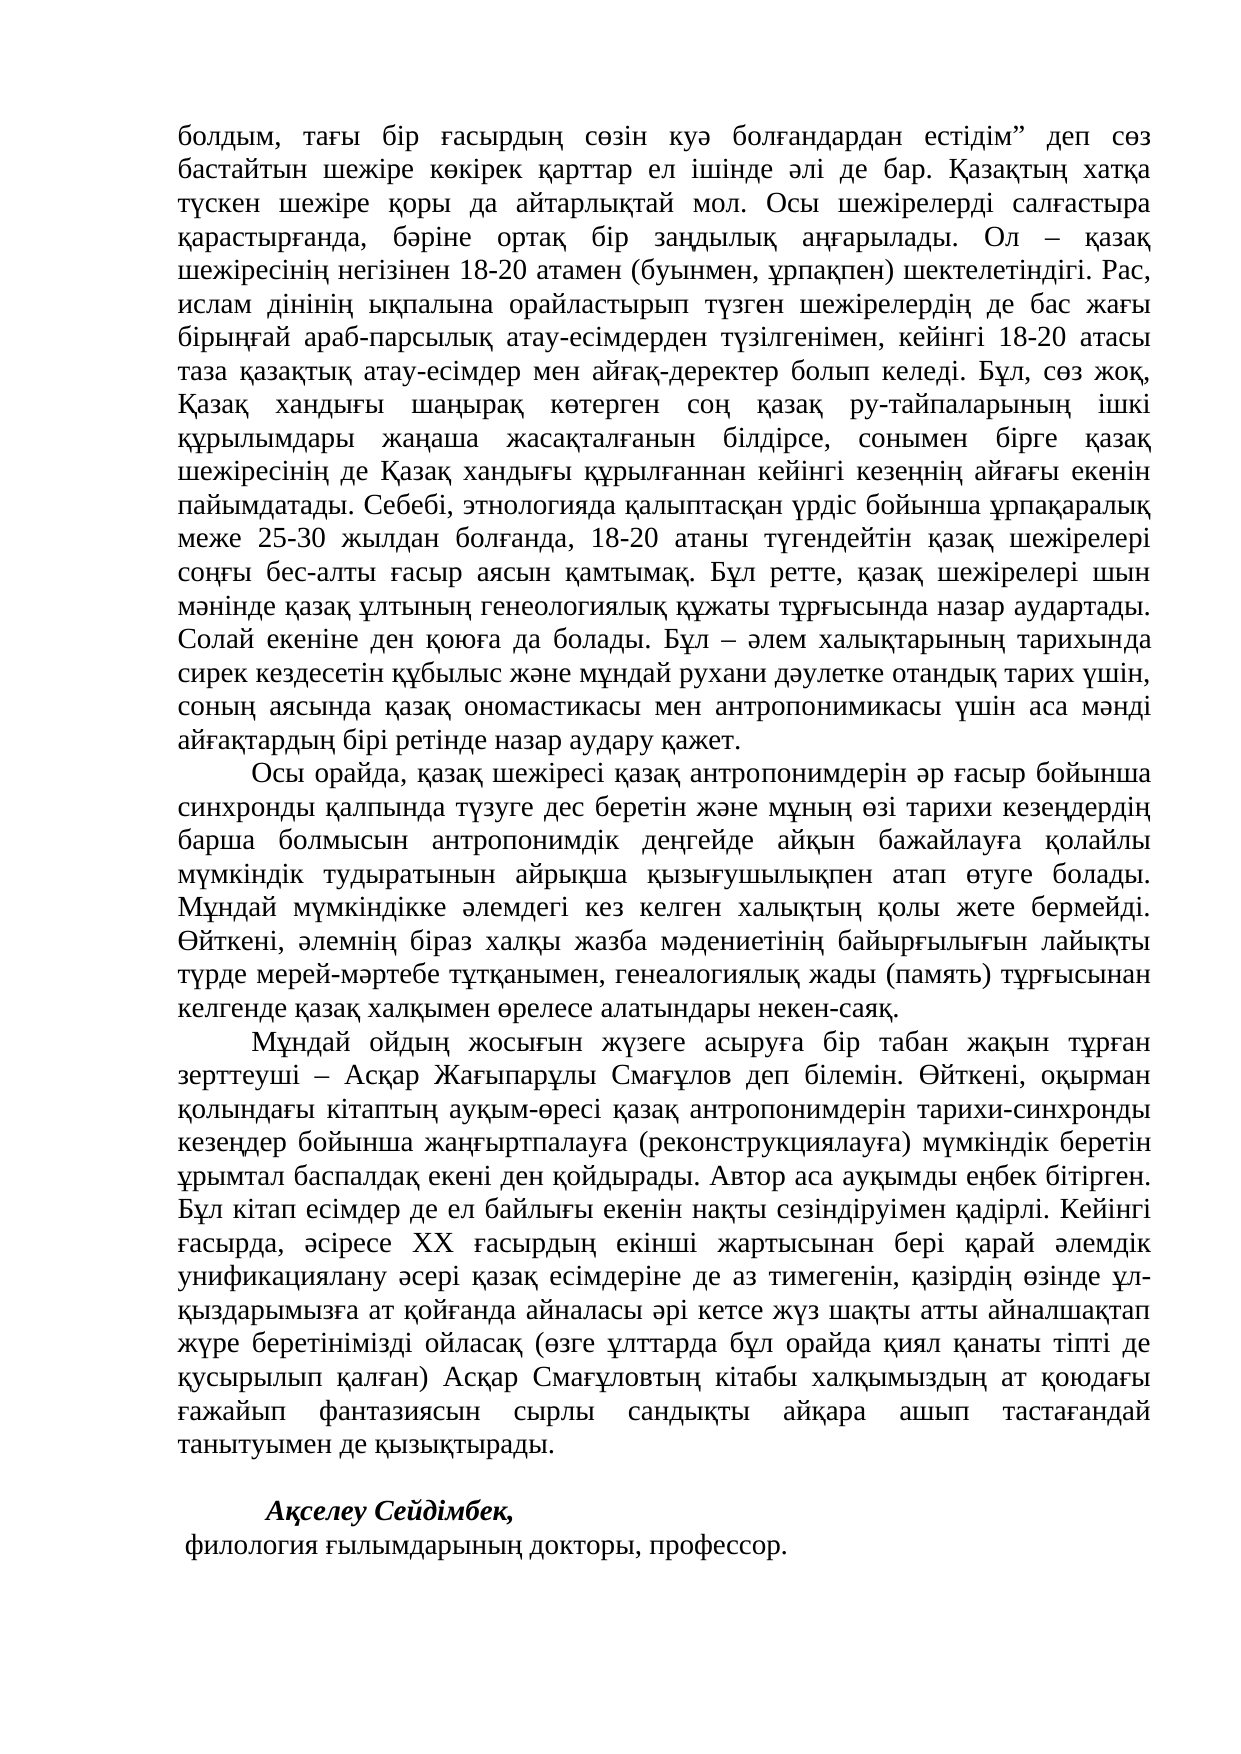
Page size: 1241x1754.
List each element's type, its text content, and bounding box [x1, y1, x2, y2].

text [177, 118, 1152, 252]
text Осы орайда, құлағы көрініп тұрған өміршең идеяны ортаға сала кету парыз. Жұртшылыққа белгілі, қазақ шежіреші халық. “Өзім бір ғасырға куә болдым, тағы бір ғасырдың сөзін куә болғандардан естідім” деп сөз бастайтын шежіре көкірек қарттар ел ішінде әлі де бар. Қазақтың хатқа түскен шежіре қоры да айтарлықтай мол. Осы шежірелерді салғастыра қарастырғанда, бәріне ортақ бір заңдылық аңғарылады. Ол – қазақ шежіресінің негізінен 18-20 атамен (буынмен, ұрпақпен) шектелетіндігі. Рас, ислам дінінің ықпалына орайластырып түзген шежірелердің де бас жағы бірыңғай араб-парсылық атау-есімдерден түзілгенімен, кейінгі 18-20 атасы таза қазақтық атау-есімдер мен айғақ-деректер болып келеді. Бұл, сөз жоқ, Қазақ хандығы шаңырақ көтерген соң қазақ ру-тайпаларының ішкі құрылымдары жаңаша жасақталғанын білдірсе, сонымен бірге қазақ шежіресінің де Қазақ хандығы құрылғаннан кейінгі кезеңнің айғағы екенін пайымдатады. Себебі, этнологияда қалыптасқан үрдіс бойынша ұрпақаралық меже 25-30 жылдан болғанда, 18-20 атаны түгендейтін қазақ шежірелері соңғы бес-алты ғасыр аясын қамтымақ. Бұл ретте, қазақ шежірелері шын мәнінде қазақ ұлтының генеологиялық құжаты тұрғысында назар аудартады. Солай екеніне ден қоюға да болады. Бұл – әлем халықтарының тарихында сирек кездесетін құбылыс және мұндай рухани дәулетке отандық тарих үшін, соның аясында қазақ ономастикасы мен антропонимикасы үшін аса мәнді айғақтардың бірі ретінде назар аудару қажет. [177, 252, 1152, 957]
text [177, 1225, 1152, 1594]
text Осы орайда, қазақ шежіресі қазақ антропонимдерін әр ғасыр бойынша синхронды қалпында түзуге дес беретін және мұның өзі тарихи кезеңдердің барша болмысын антропонимдік деңгейде айқын бажайлауға қолайлы мүмкіндік тудыратынын айрықша қызығушылықпен атап өтуге болады. Мұндай мүмкіндікке әлемдегі кез келген халықтың қолы жете бермейді. Өйткені, әлемнің біраз халқы жазба мәдениетінің байырғылығын лайықты түрде мерей-мәртебе тұтқанымен, генеалогиялық жады (память) тұрғысынан келгенде қазақ халқымен өрелесе алатындары некен-саяқ. [177, 957, 1152, 1225]
